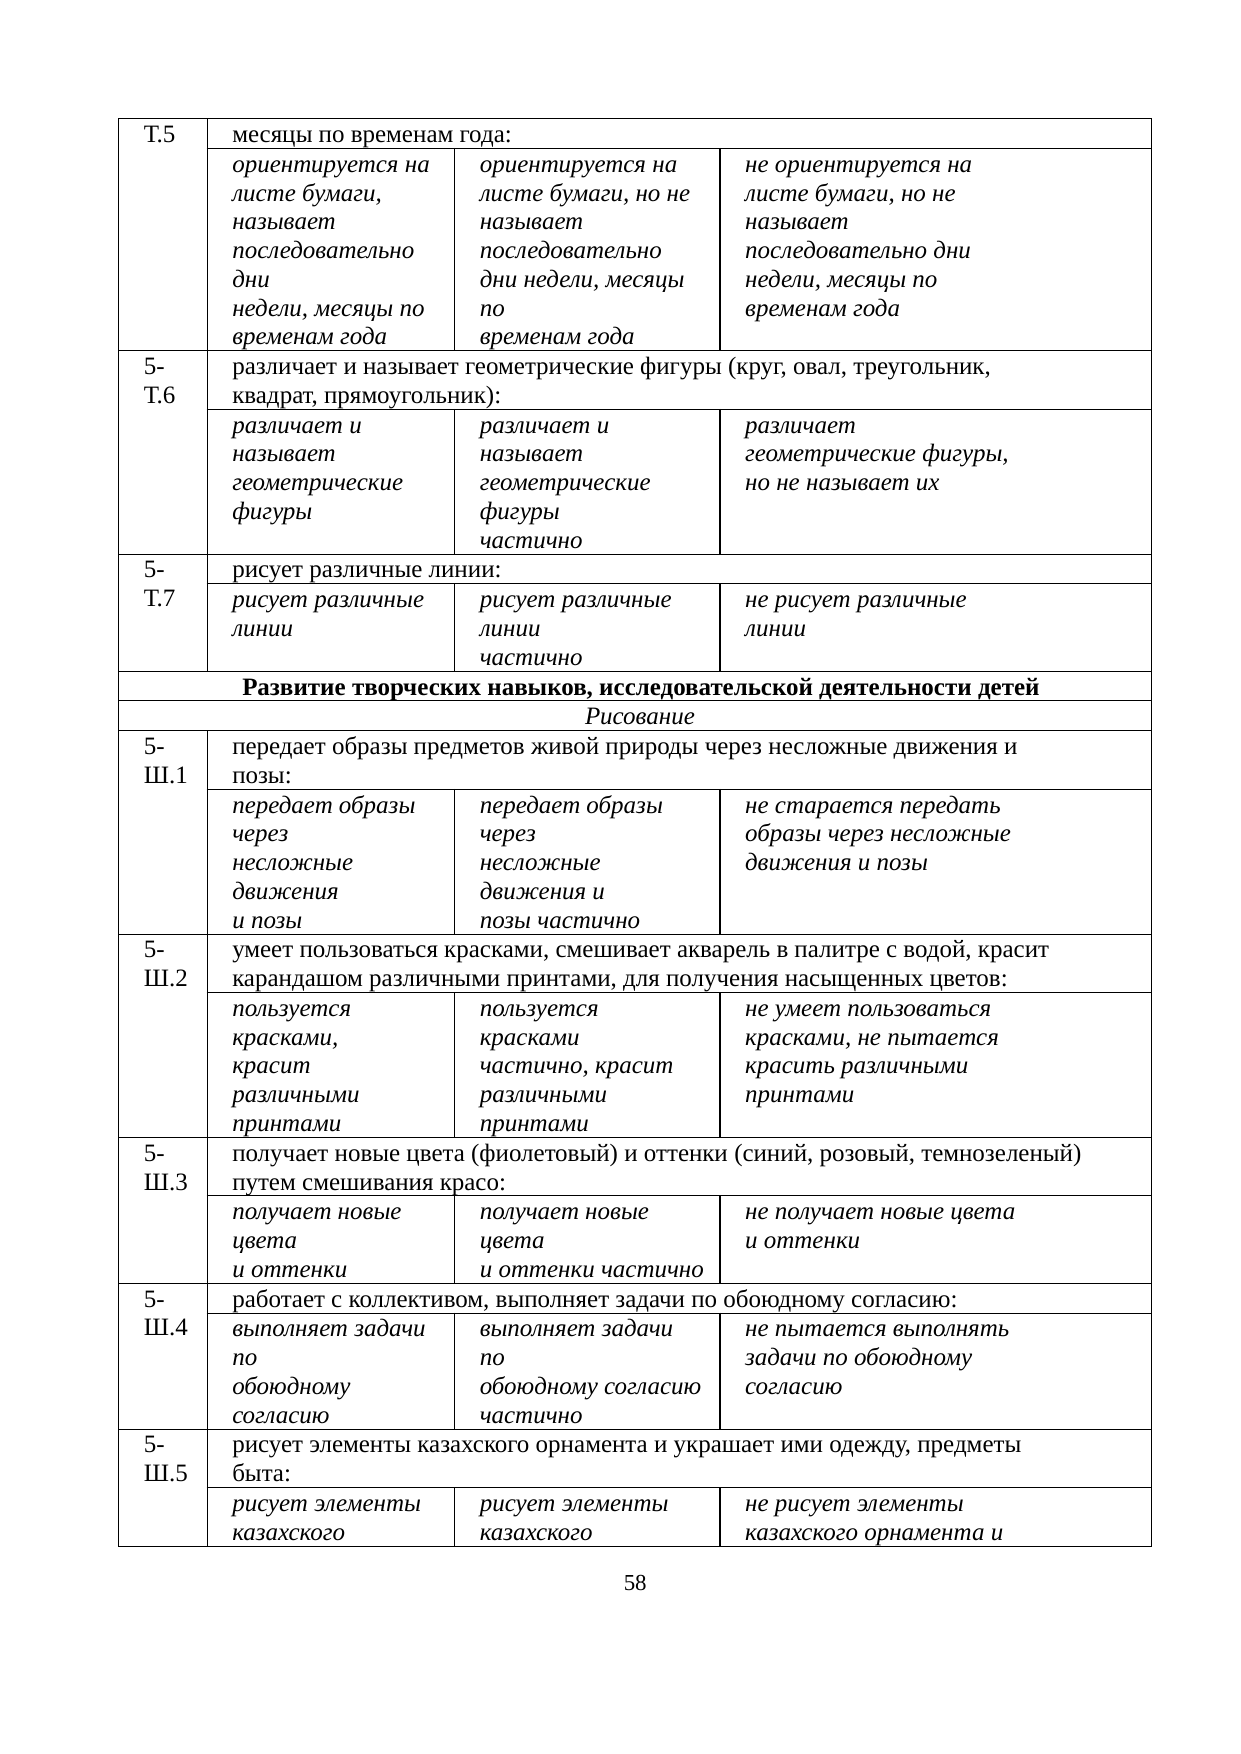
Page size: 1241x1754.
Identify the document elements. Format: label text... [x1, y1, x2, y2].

table_cell умеет пользоваться красками, смешивает акварель в палитре с водой, красит карандашом различными принтами, для получения насыщенных цветов: [208, 935, 1151, 992]
table_cell Рисование [119, 701, 1151, 730]
table_cell работает с коллективом, выполняет задачи по обоюдному согласию: [208, 1284, 1151, 1312]
table_cell рисует различные линии частично [455, 584, 719, 671]
table_cell получает новые цвета и оттенки [208, 1196, 454, 1283]
table_cell ориентируется на листе бумаги, но не называет последовательно дни недели, месяцы по временам года [455, 149, 719, 350]
table_cell 5-Ш.3 [119, 1138, 207, 1283]
table_cell передает образы через несложные движения и позы [208, 790, 454, 933]
table_cell ориентируется на листе бумаги, называет последовательно дни недели, месяцы по временам года [208, 149, 454, 350]
table_cell выполняет задачи по обоюдному согласию [208, 1314, 454, 1428]
table_cell не получает новые цвета и оттенки [721, 1196, 1151, 1283]
table_cell различает и называет геометрические фигуры (круг, овал, треугольник, квадрат, прямоугольник): [208, 351, 1151, 409]
table_cell передает образы предметов живой природы через несложные движения и позы: [208, 731, 1151, 789]
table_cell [721, 1488, 1151, 1546]
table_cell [455, 1488, 719, 1546]
table_cell Развитие творческих навыков, исследовательской деятельности детей [119, 672, 1151, 700]
table_cell 5-Ш.1 [119, 731, 207, 933]
table_cell не умеет пользоваться красками, не пытается красить различными принтами [721, 993, 1151, 1137]
table_cell не пытается выполнять задачи по обоюдному согласию [721, 1314, 1151, 1428]
table_cell 5-Ш.4 [119, 1284, 207, 1428]
table_cell не рисует различные линии [721, 584, 1151, 671]
table_cell выполняет задачи по обоюдному согласию частично [455, 1314, 719, 1428]
table_cell различает и называет геометрические фигуры частично [455, 410, 719, 553]
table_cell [208, 1488, 454, 1546]
table_cell рисует различные линии [208, 584, 454, 671]
table_cell различает и называет геометрические фигуры [208, 410, 454, 553]
table_cell передает образы через несложные движения и позы частично [455, 790, 719, 933]
table_cell рисует различные линии: [208, 555, 1151, 583]
table_cell 5-Ш.5 [119, 1430, 207, 1546]
table_cell 5-Т.6 [119, 351, 207, 553]
table_cell 5-Ш.2 [119, 935, 207, 1137]
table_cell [208, 119, 1151, 148]
table_cell не ориентируется на листе бумаги, но не называет последовательно дни недели, месяцы по временам года [721, 149, 1151, 350]
table_cell различает геометрические фигуры, но не называет их [721, 410, 1151, 553]
table_cell не старается передать образы через несложные движения и позы [721, 790, 1151, 933]
table_cell пользуется красками, красит различными принтами [208, 993, 454, 1137]
table_cell 5-Т.7 [119, 555, 207, 671]
table_cell рисует элементы казахского орнамента и украшает ими одежду, предметы быта: [208, 1430, 1151, 1487]
table_cell 5-Т.5 [119, 119, 207, 350]
table_cell пользуется красками частично, красит различными принтами [455, 993, 719, 1137]
table_cell получает новые цвета и оттенки частично [455, 1196, 719, 1283]
table_cell получает новые цвета (фиолетовый) и оттенки (синий, розовый, темнозеленый) путем смешивания красо: [208, 1138, 1151, 1195]
